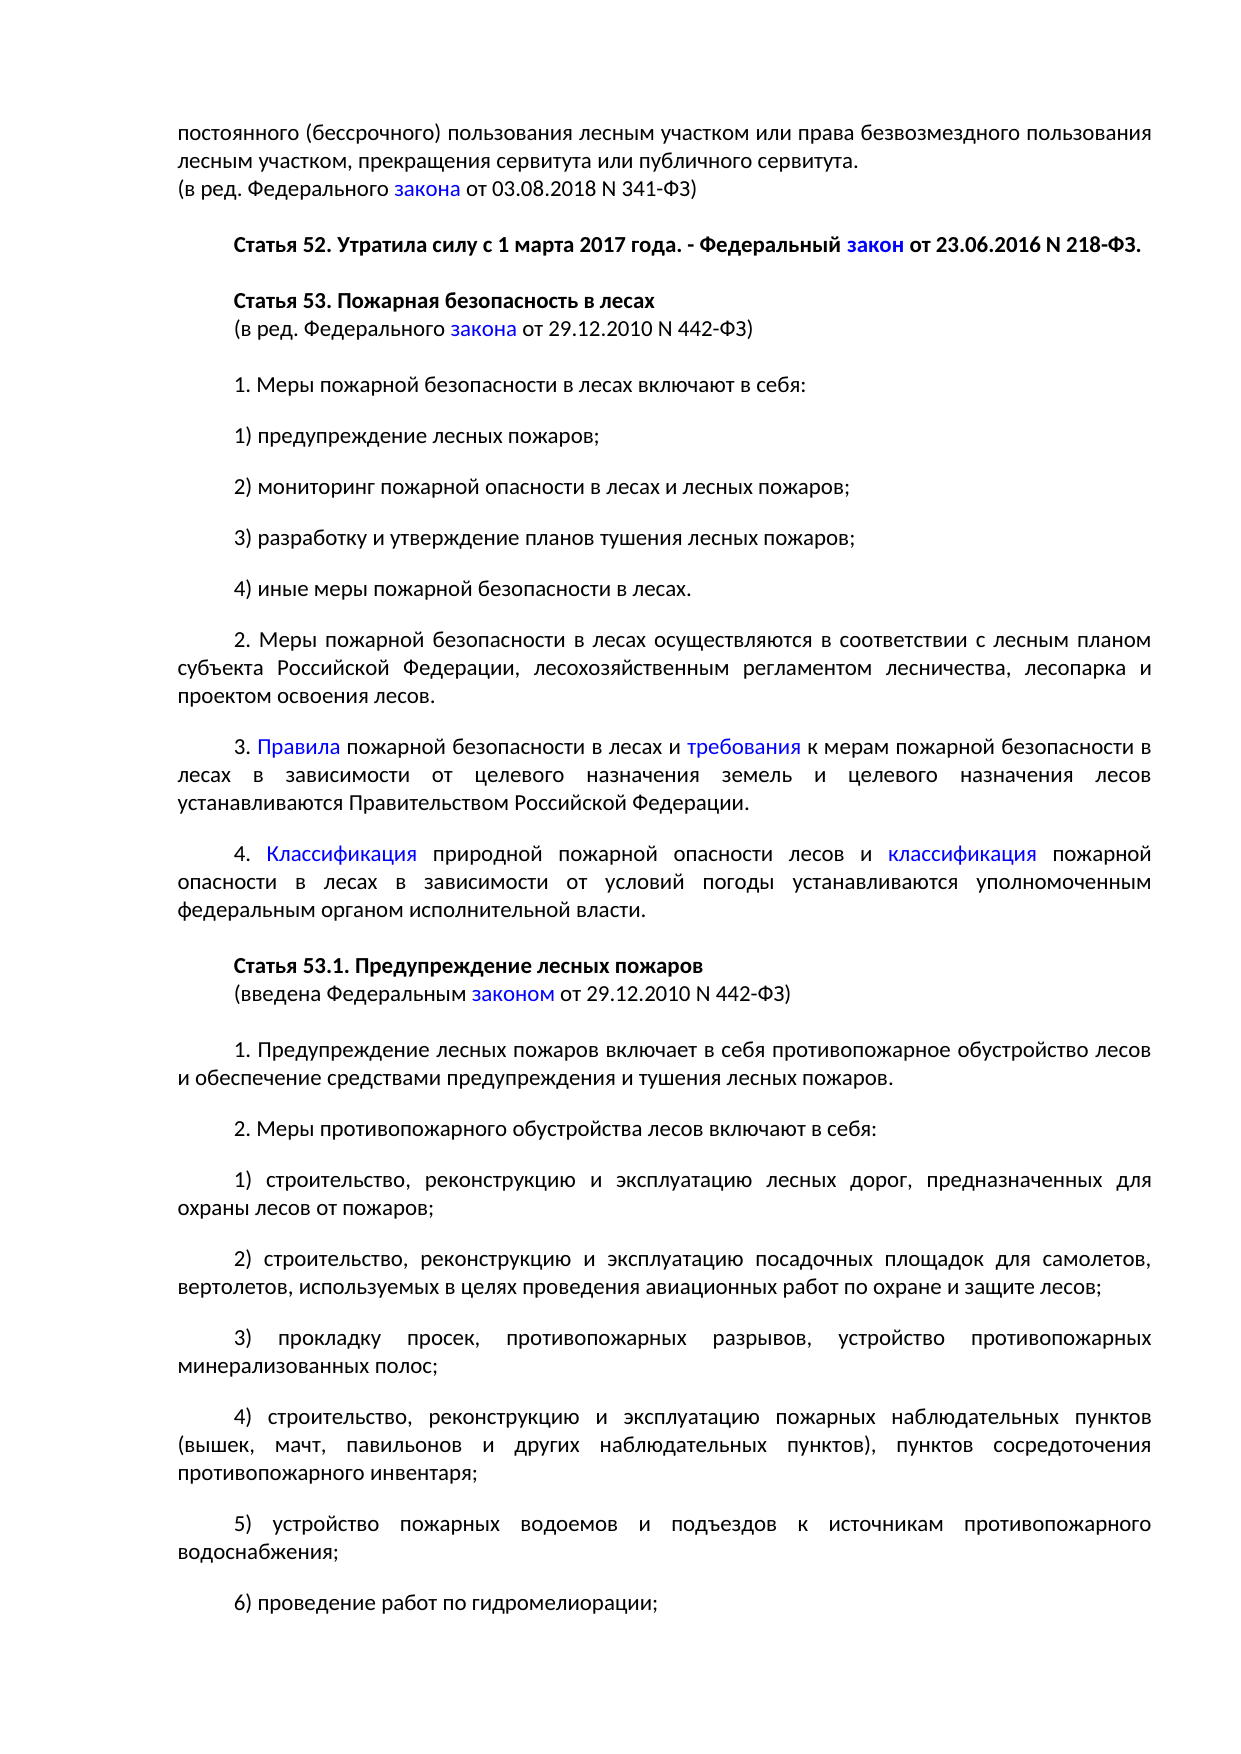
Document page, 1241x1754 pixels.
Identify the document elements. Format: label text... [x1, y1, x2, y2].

title Статья 53. Пожарная безопасность в лесах [177, 286, 1152, 314]
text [177, 118, 1152, 174]
text 1. Предупреждение лесных пожаров включает в себя противопожарное обустройство лесов и обеспечение средствами предупреждения и тушения лесных пожаров. [177, 1035, 1152, 1091]
text 1) предупреждение лесных пожаров; [177, 421, 1152, 449]
text 2. Меры противопожарного обустройства лесов включают в себя: [177, 1114, 1152, 1142]
text 2. Меры пожарной безопасности в лесах осуществляются в соответствии с лесным планом субъекта Российской Федерации, лесохозяйственным регламентом лесничества, лесопарка и проектом освоения лесов. [177, 625, 1152, 709]
text 3. Правила пожарной безопасности в лесах и требования к мерам пожарной безопасности в лесах в зависимости от целевого назначения земель и целевого назначения лесов устанавливаются Правительством Российской Федерации. [177, 732, 1152, 816]
text 1) строительство, реконструкцию и эксплуатацию лесных дорог, предназначенных для охраны лесов от пожаров; [177, 1165, 1152, 1221]
text 4. Классификация природной пожарной опасности лесов и классификация пожарной опасности в лесах в зависимости от условий погоды устанавливаются уполномоченным федеральным органом исполнительной власти. [177, 839, 1152, 923]
text 6) проведение работ по гидромелиорации; [177, 1588, 1152, 1616]
text 2) строительство, реконструкцию и эксплуатацию посадочных площадок для самолетов, вертолетов, используемых в целях проведения авиационных работ по охране и защите лесов; [177, 1244, 1152, 1300]
text (в ред. Федерального закона от 29.12.2010 N 442-ФЗ) [177, 314, 1152, 342]
text 4) строительство, реконструкцию и эксплуатацию пожарных наблюдательных пунктов (вышек, мачт, павильонов и других наблюдательных пунктов), пунктов сосредоточения противопожарного инвентаря; [177, 1402, 1152, 1486]
text 3) прокладку просек, противопожарных разрывов, устройство противопожарных минерализованных полос; [177, 1323, 1152, 1379]
text (введена Федеральным законом от 29.12.2010 N 442-ФЗ) [177, 979, 1152, 1007]
text 5) устройство пожарных водоемов и подъездов к источникам противопожарного водоснабжения; [177, 1509, 1152, 1565]
title Статья 52. Утратила силу с 1 марта 2017 года. - Федеральный закон от 23.06.2016 N 218-ФЗ. [177, 230, 1152, 258]
text 1. Меры пожарной безопасности в лесах включают в себя: [177, 370, 1152, 398]
text 4) иные меры пожарной безопасности в лесах. [177, 574, 1152, 602]
text 3) разработку и утверждение планов тушения лесных пожаров; [177, 523, 1152, 551]
title Статья 53.1. Предупреждение лесных пожаров [177, 951, 1152, 979]
text 2) мониторинг пожарной опасности в лесах и лесных пожаров; [177, 472, 1152, 500]
text (в ред. Федерального закона от 03.08.2018 N 341-ФЗ) [177, 174, 1152, 202]
